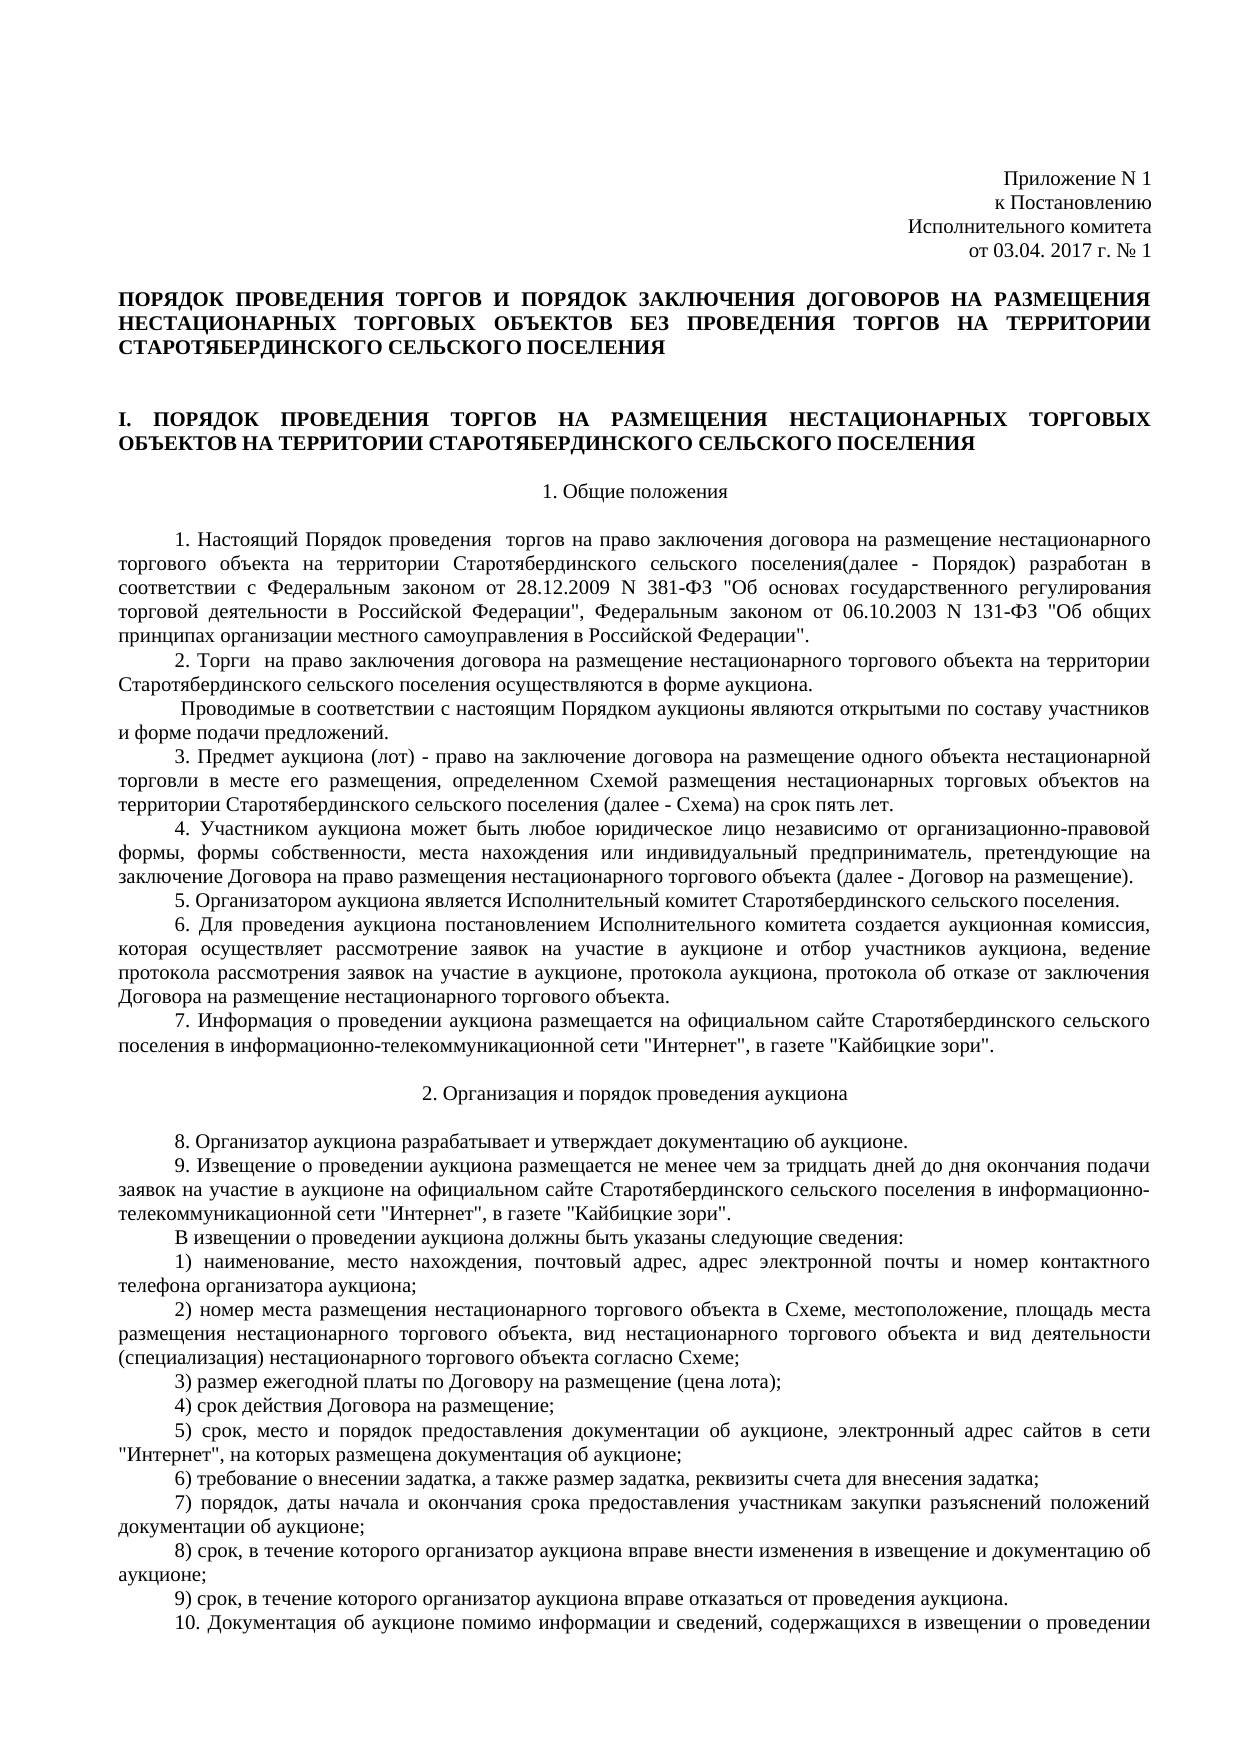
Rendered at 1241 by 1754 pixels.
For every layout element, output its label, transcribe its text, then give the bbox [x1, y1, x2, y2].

text 2. Организация и порядок проведения аукциона [118, 1081, 1152, 1105]
text Приложение N 1 [118, 166, 1152, 190]
text 9) срок, в течение которого организатор аукциона вправе отказаться от проведения аукциона. [118, 1586, 1152, 1610]
text 8) срок, в течение которого организатор аукциона вправе внести изменения в извещение и документацию об аукционе; [118, 1538, 1152, 1586]
text к Постановлению [118, 190, 1152, 214]
text 4. Участником аукциона может быть любое юридическое лицо независимо от организационно-правовой формы, формы собственности, места нахождения или индивидуальный предприниматель, претендующие на заключение Договора на право размещения нестационарного торгового объекта (далее - Договор на размещение). [118, 816, 1152, 888]
text 4) срок действия Договора на размещение; [118, 1393, 1152, 1417]
text от 03.04. 2017 г. № 1 [118, 238, 1152, 262]
text Проводимые в соответствии с настоящим Порядком аукционы являются открытыми по составу участников и форме подачи предложений. [118, 696, 1152, 744]
text 1. Общие положения [118, 479, 1152, 503]
title ПОРЯДОК ПРОВЕДЕНИЯ ТОРГОВ И ПОРЯДОК ЗАКЛЮЧЕНИЯ ДОГОВОРОВ НА РАЗМЕЩЕНИЯ НЕСТАЦИОНАРНЫХ ТОРГОВЫХ ОБЪЕКТОВ БЕЗ ПРОВЕДЕНИЯ ТОРГОВ НА ТЕРРИТОРИИ СТАРОТЯБЕРДИНСКОГО СЕЛЬСКОГО ПОСЕЛЕНИЯ [118, 287, 1152, 359]
text Исполнительного комитета [118, 214, 1152, 238]
text 8. Организатор аукциона разрабатывает и утверждает документацию об аукционе. [118, 1129, 1152, 1153]
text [118, 1610, 1152, 1634]
text 6. Для проведения аукциона постановлением Исполнительного комитета создается аукционная комиссия, которая осуществляет рассмотрение заявок на участие в аукционе и отбор участников аукциона, ведение протокола рассмотрения заявок на участие в аукционе, протокола аукциона, протокола об отказе от заключения Договора на размещение нестационарного торгового объекта. [118, 912, 1152, 1008]
text 5) срок, место и порядок предоставления документации об аукционе, электронный адрес сайтов в сети "Интернет", на которых размещена документация об аукционе; [118, 1417, 1152, 1466]
title I. ПОРЯДОК ПРОВЕДЕНИЯ ТОРГОВ НА РАЗМЕЩЕНИЯ НЕСТАЦИОНАРНЫХ ТОРГОВЫХ ОБЪЕКТОВ НА ТЕРРИТОРИИ СТАРОТЯБЕРДИНСКОГО СЕЛЬСКОГО ПОСЕЛЕНИЯ [118, 407, 1152, 455]
text 7. Информация о проведении аукциона размещается на официальном сайте Старотябердинского сельского поселения в информационно-телекоммуникационной сети "Интернет", в газете "Кайбицкие зори". [118, 1008, 1152, 1057]
text 1) наименование, место нахождения, почтовый адрес, адрес электронной почты и номер контактного телефона организатора аукциона; [118, 1249, 1152, 1297]
text 3. Предмет аукциона (лот) - право на заключение договора на размещение одного объекта нестационарной торговли в месте его размещения, определенном Схемой размещения нестационарных торговых объектов на территории Старотябердинского сельского поселения (далее - Схема) на срок пять лет. [118, 744, 1152, 816]
text 6) требование о внесении задатка, а также размер задатка, реквизиты счета для внесения задатка; [118, 1466, 1152, 1490]
text 2. Торги на право заключения договора на размещение нестационарного торгового объекта на территории Старотябердинского сельского поселения осуществляются в форме аукциона. [118, 647, 1152, 696]
text 9. Извещение о проведении аукциона размещается не менее чем за тридцать дней до дня окончания подачи заявок на участие в аукционе на официальном сайте Старотябердинского сельского поселения в информационно-телекоммуникационной сети "Интернет", в газете "Кайбицкие зори". [118, 1153, 1152, 1225]
text 2) номер места размещения нестационарного торгового объекта в Схеме, местоположение, площадь места размещения нестационарного торгового объекта, вид нестационарного торгового объекта и вид деятельности (специализация) нестационарного торгового объекта согласно Схеме; [118, 1297, 1152, 1369]
text 1. Настоящий Порядок проведения торгов на право заключения договора на размещение нестационарного торгового объекта на территории Старотябердинского сельского поселения(далее - Порядок) разработан в соответствии с Федеральным законом от 28.12.2009 N 381-ФЗ "Об основах государственного регулирования торговой деятельности в Российской Федерации", Федеральным законом от 06.10.2003 N 131-ФЗ "Об общих принципах организации местного самоуправления в Российской Федерации". [118, 527, 1152, 647]
text В извещении о проведении аукциона должны быть указаны следующие сведения: [118, 1225, 1152, 1249]
text 7) порядок, даты начала и окончания срока предоставления участникам закупки разъяснений положений документации об аукционе; [118, 1490, 1152, 1538]
text 5. Организатором аукциона является Исполнительный комитет Старотябердинского сельского поселения. [118, 888, 1152, 912]
text 3) размер ежегодной платы по Договору на размещение (цена лота); [118, 1369, 1152, 1393]
